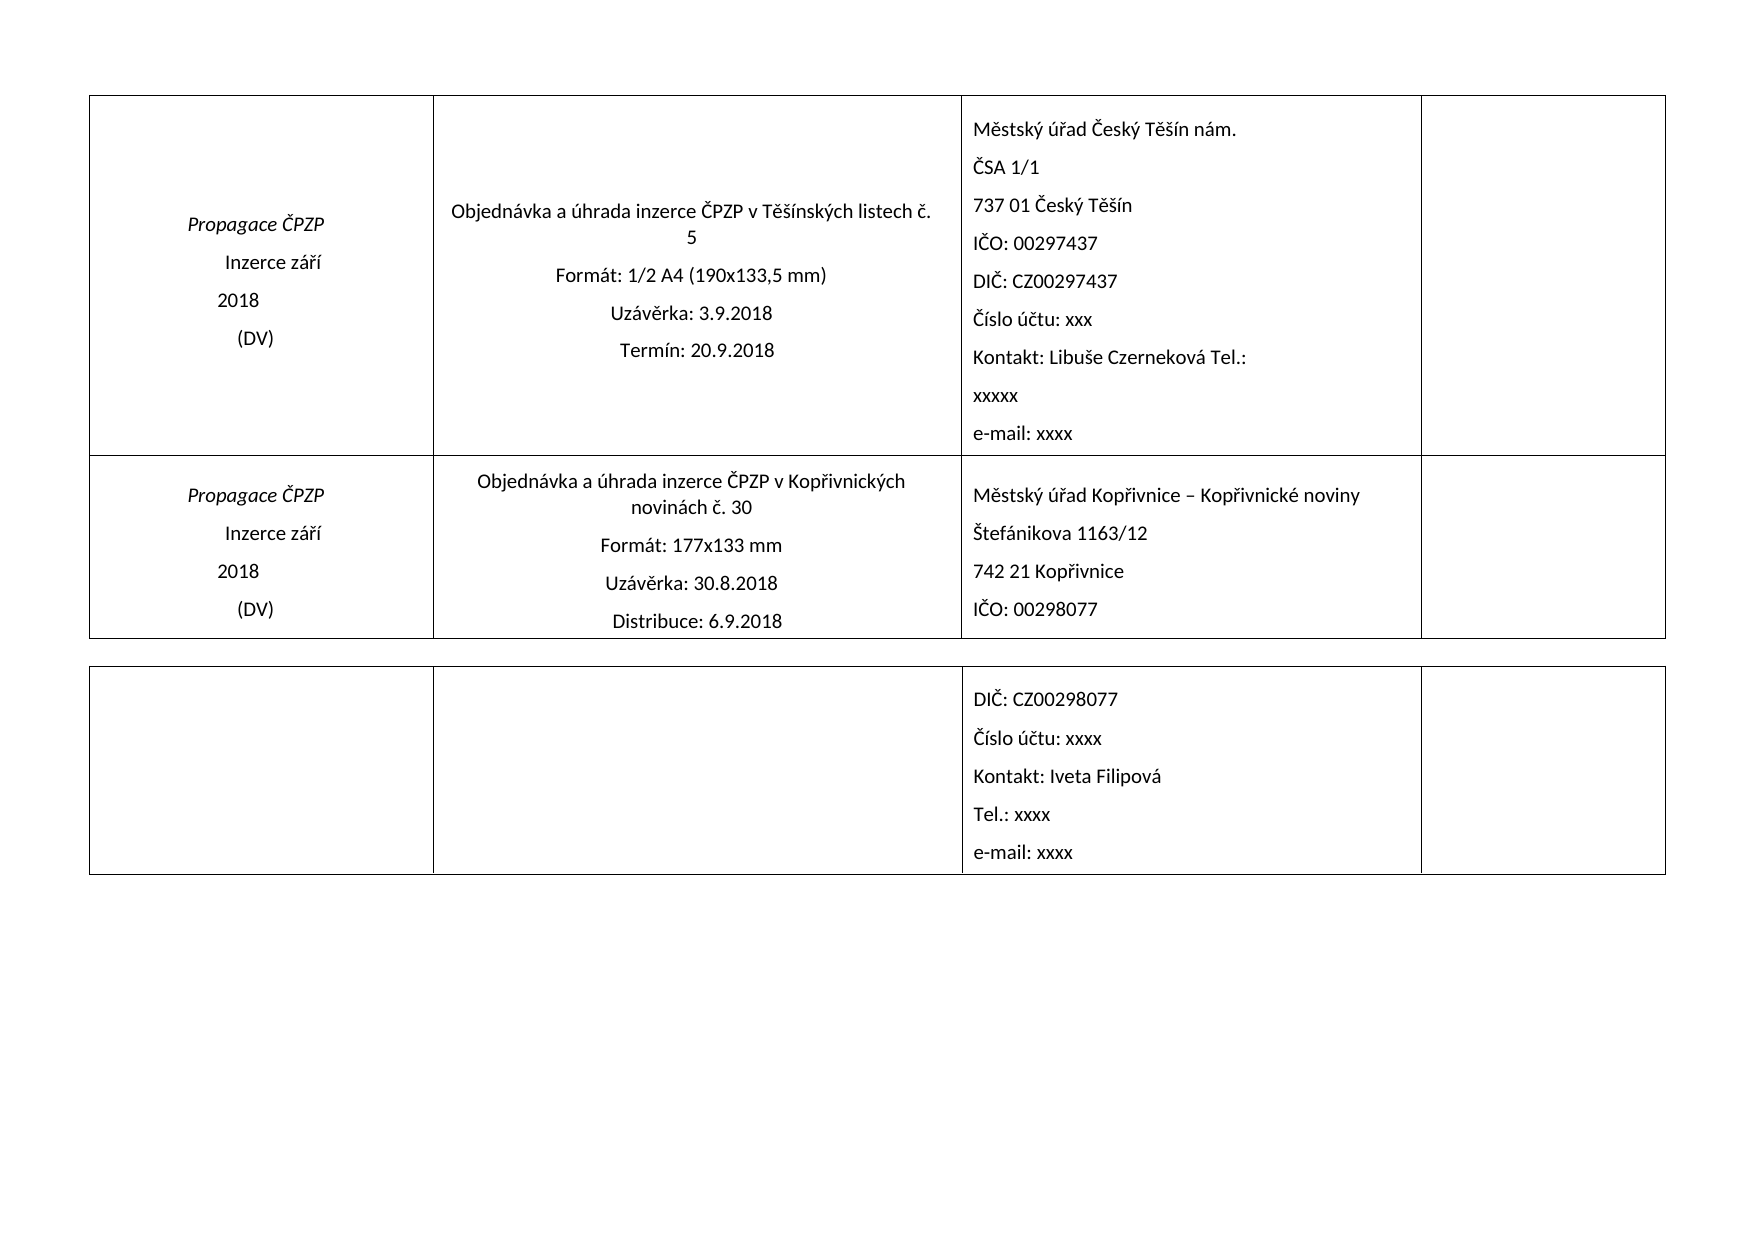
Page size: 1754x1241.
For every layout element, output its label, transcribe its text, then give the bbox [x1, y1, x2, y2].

table_header [434, 667, 962, 873]
table_header [1297, 667, 1421, 873]
table_cell Objednávka a úhrada inzerce ČPZP v Těšínských listech č. 5 Formát: 1/2 A4 (190x133,5 mm) Uzávěrka: 3.9.2018 Termín: 20.9.2018 [434, 96, 961, 455]
table_header [1422, 667, 1665, 873]
table_header [90, 667, 433, 873]
table_cell Městský úřad Kopřivnice – Kopřivnické noviny Štefánikova 1163/12 742 21 Kopřivnice IČO: 00298077 [962, 456, 1421, 638]
table_header DIČ: CZ00298077 Číslo účtu: xxxx Kontakt: Iveta Filipová Tel.: xxxx e-mail: xxxx [963, 667, 1297, 873]
table_cell Propagace ČPZP Inzerce září 2018 (DV) [90, 456, 433, 638]
table_cell Objednávka a úhrada inzerce ČPZP v Kopřivnických novinách č. 30 Formát: 177x133 mm Uzávěrka: 30.8.2018 Distribuce: 6.9.2018 [434, 456, 961, 638]
table_cell Městský úřad Český Těšín nám. ČSA 1/1 737 01 Český Těšín IČO: 00297437 DIČ: CZ00297437 Číslo účtu: xxx Kontakt: Libuše Czerneková Tel.: xxxxx e-mail: xxxx [962, 96, 1421, 455]
table_cell [1422, 456, 1665, 638]
table_cell Propagace ČPZP Inzerce září 2018 (DV) [90, 96, 433, 455]
table_cell [1422, 96, 1665, 455]
